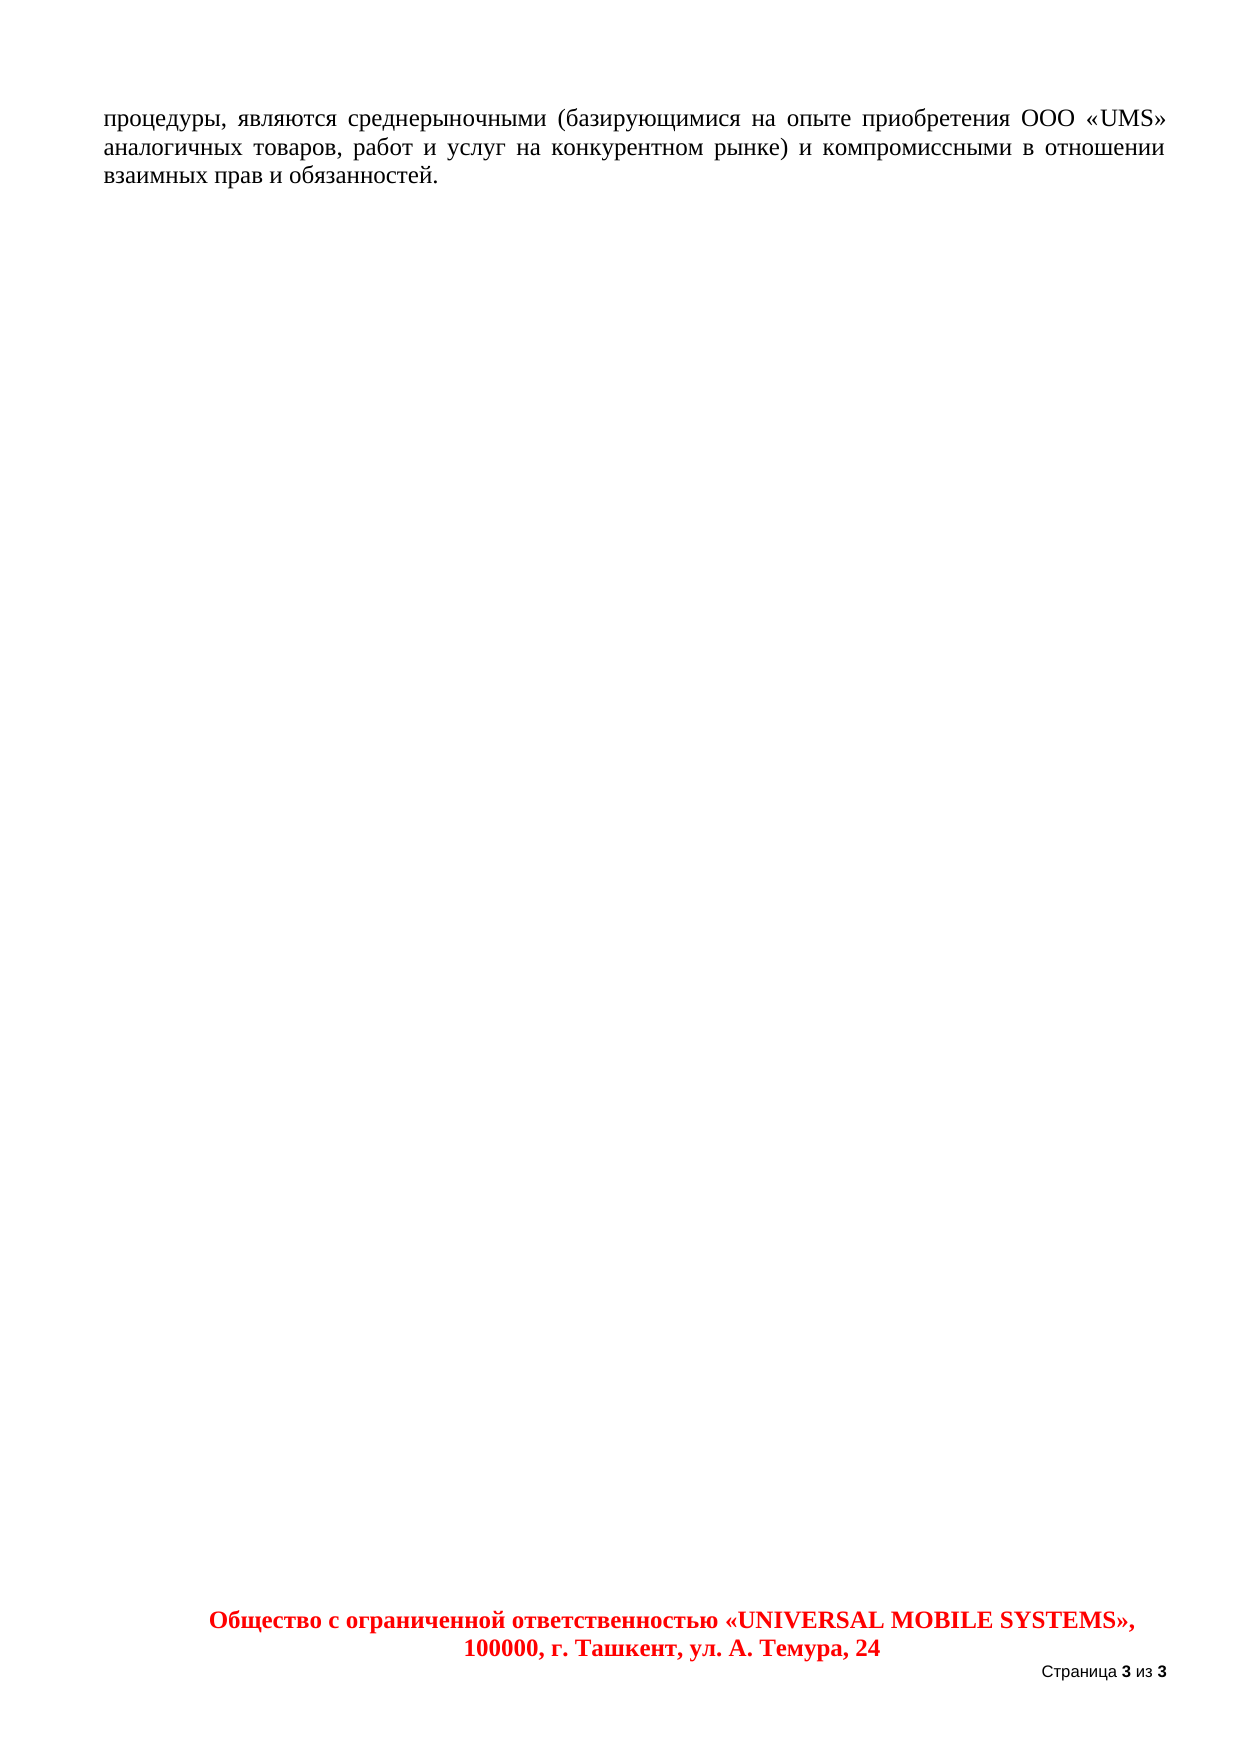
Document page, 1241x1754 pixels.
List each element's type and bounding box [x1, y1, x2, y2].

text [103, 103, 1166, 189]
